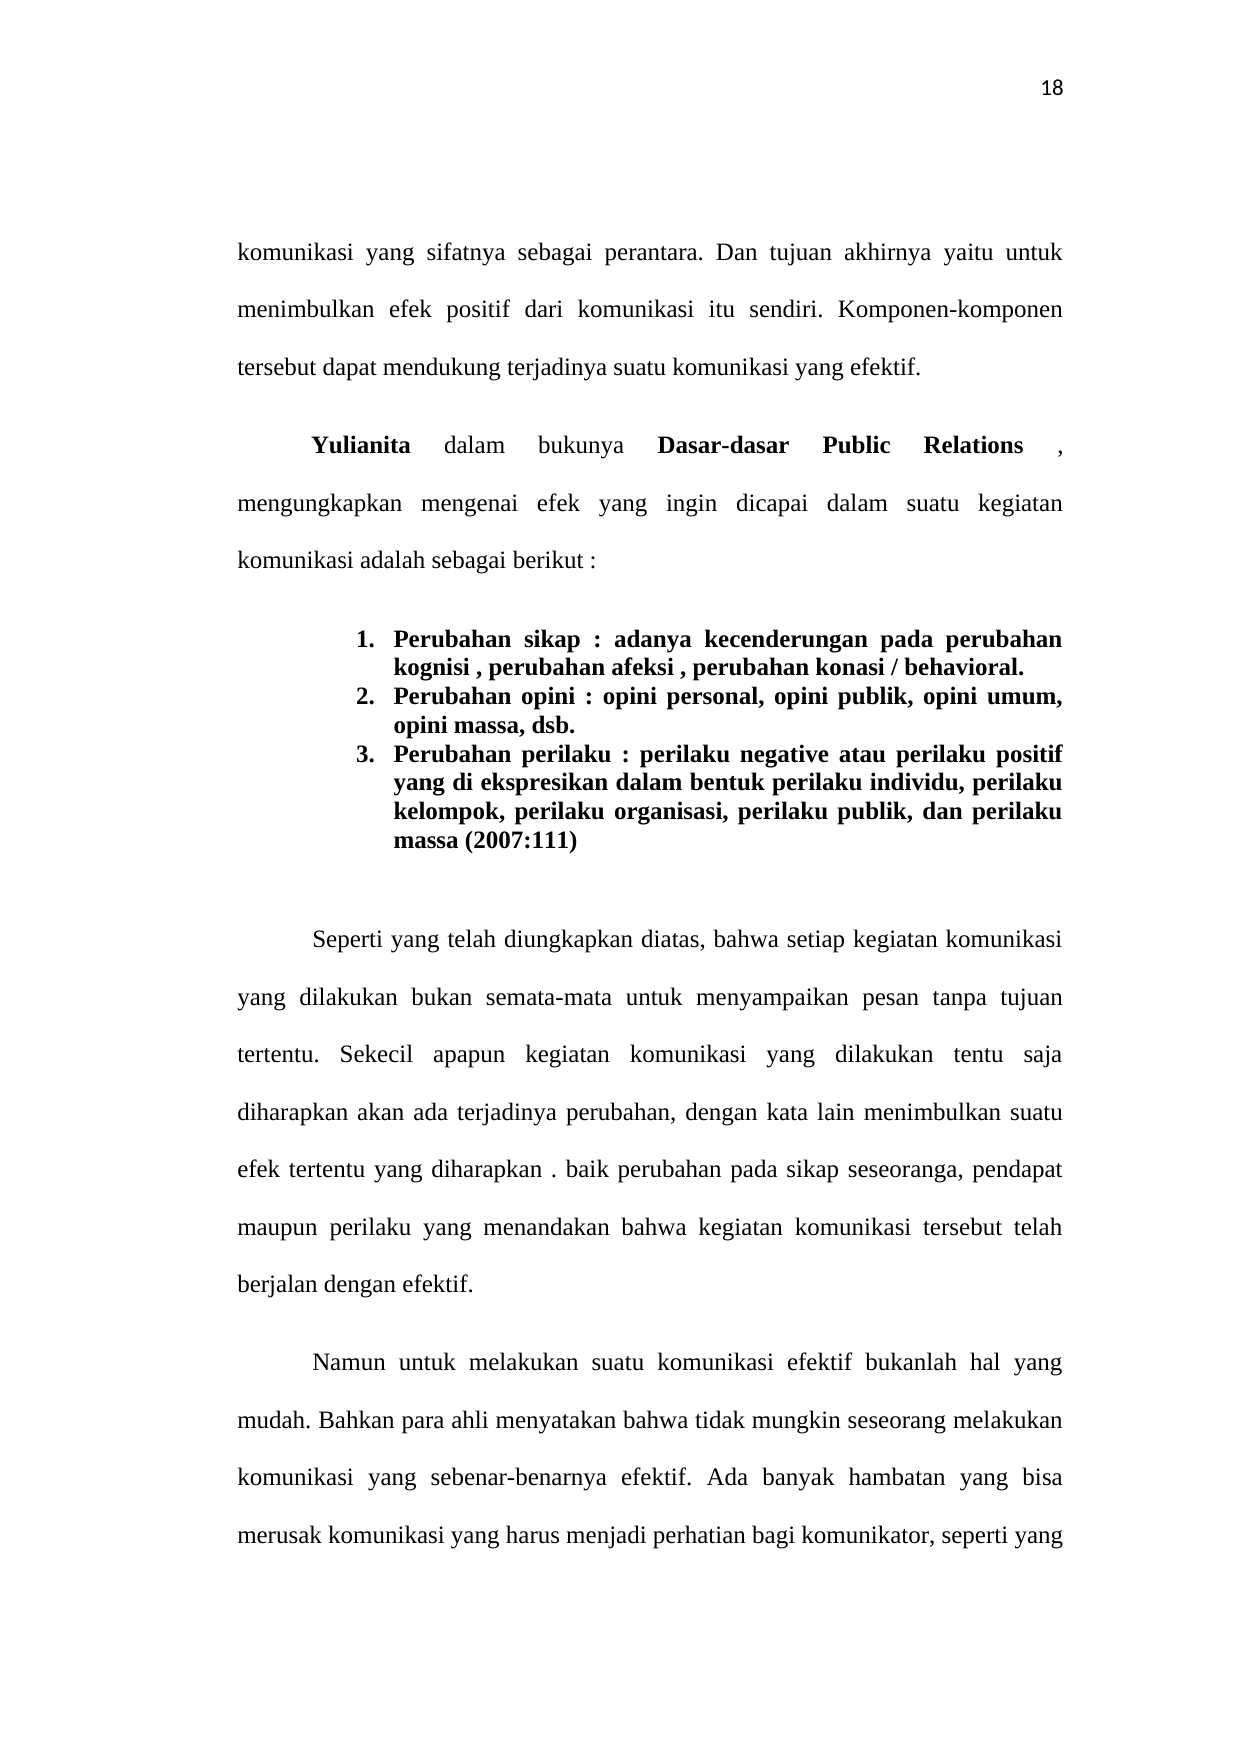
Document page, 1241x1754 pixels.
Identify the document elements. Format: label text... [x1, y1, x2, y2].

list Perubahan perilaku : perilaku negative atau perilaku positif yang di ekspresikan dalam bentuk perilaku individu, perilaku kelompok, perilaku organisasi, perilaku publik, dan perilaku massa (2007:111) [356, 739, 1063, 854]
list Perubahan sikap : adanya kecenderungan pada perubahan kognisi , perubahan afeksi , perubahan konasi / behavioral. [356, 624, 1063, 681]
list Perubahan opini : opini personal, opini publik, opini umum, opini massa, dsb. [356, 681, 1063, 739]
text Yulianita dalam bukunya Dasar-dasar Public Relations , mengungkapkan mengenai efek yang ingin dicapai dalam suatu kegiatan komunikasi adalah sebagai berikut : [237, 430, 1063, 574]
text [237, 237, 1063, 381]
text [237, 1347, 1063, 1549]
text Seperti yang telah diungkapkan diatas, bahwa setiap kegiatan komunikasi yang dilakukan bukan semata-mata untuk menyampaikan pesan tanpa tujuan tertentu. Sekecil apapun kegiatan komunikasi yang dilakukan tentu saja diharapkan akan ada terjadinya perubahan, dengan kata lain menimbulkan suatu efek tertentu yang diharapkan . baik perubahan pada sikap seseoranga, pendapat maupun perilaku yang menandakan bahwa kegiatan komunikasi tersebut telah berjalan dengan efektif. [237, 924, 1063, 1298]
